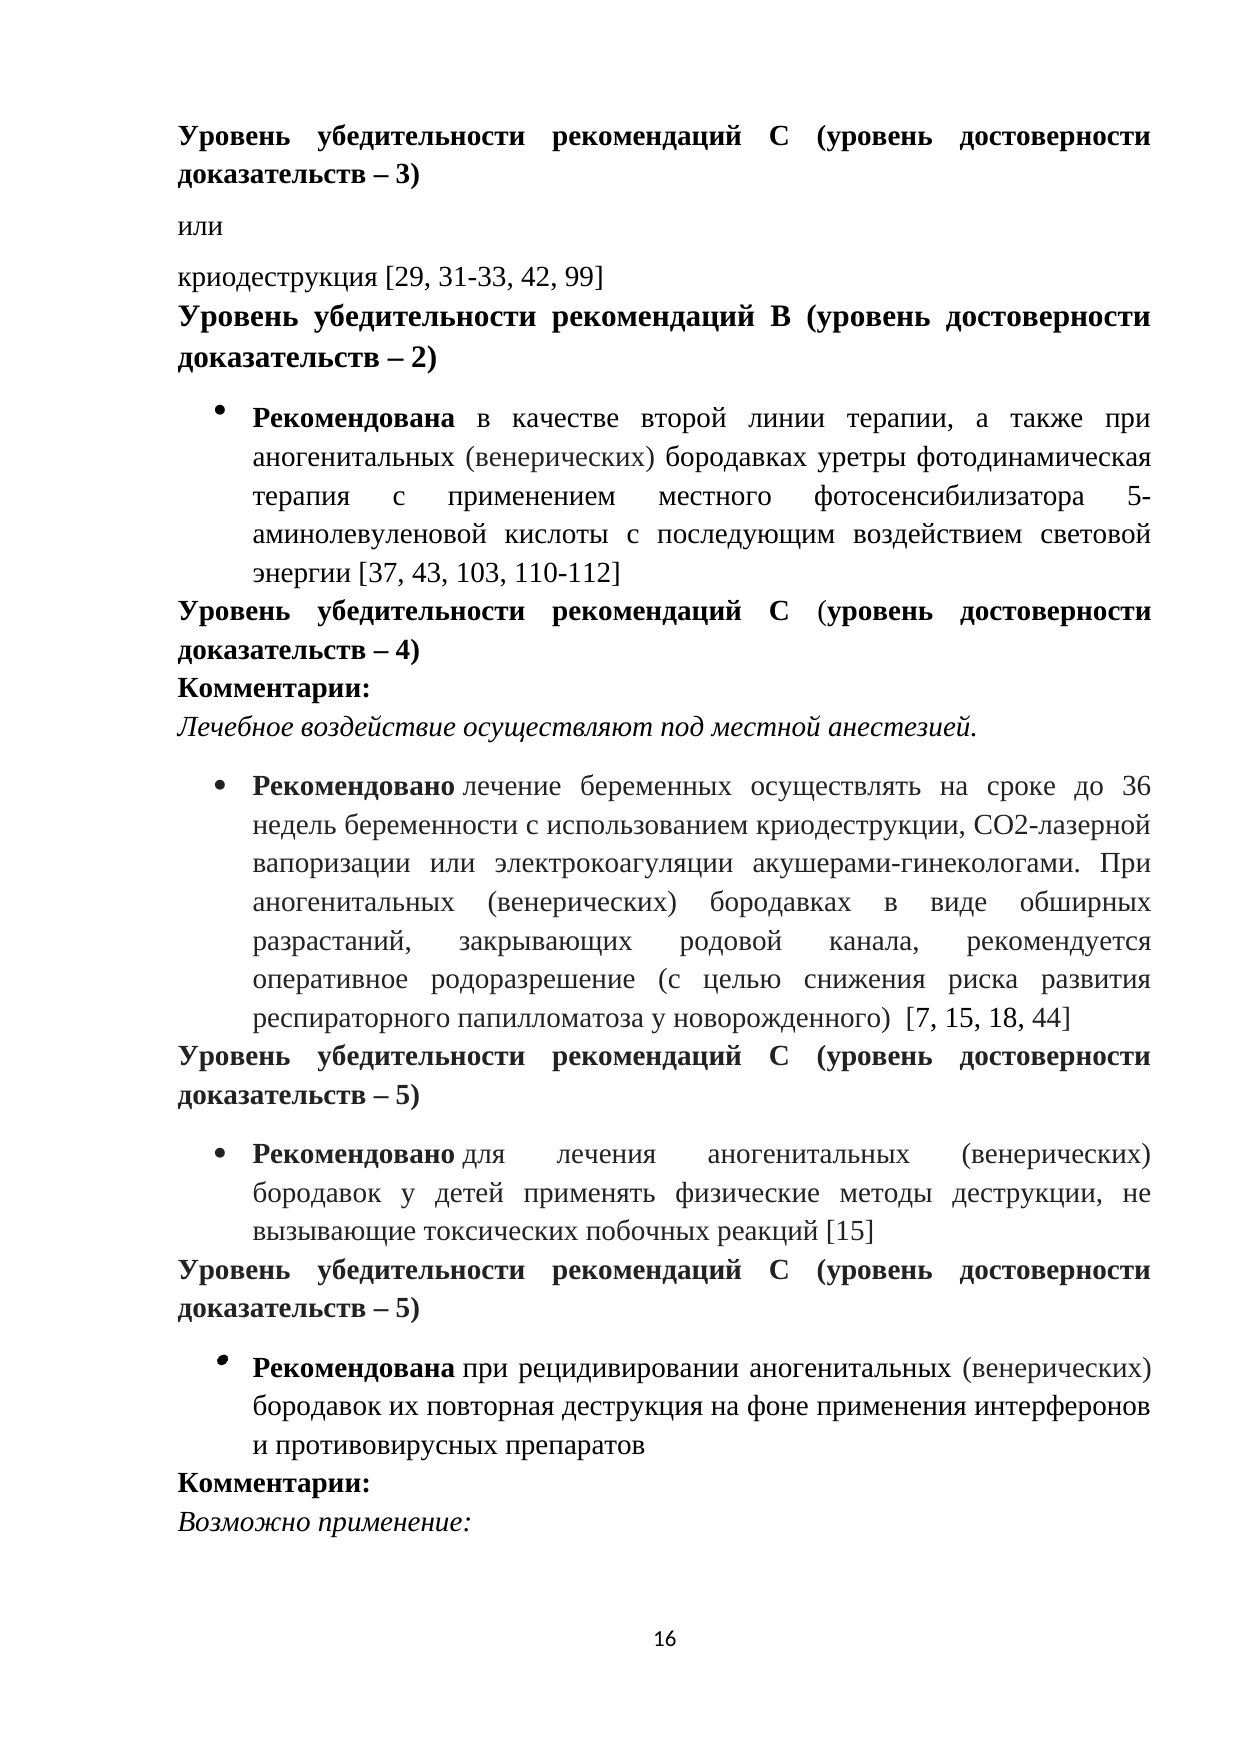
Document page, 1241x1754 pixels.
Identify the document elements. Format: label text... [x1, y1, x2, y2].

text Комментарии: [177, 671, 1152, 704]
list Рекомендована в качестве второй линии терапии, а также при аногенитальных (венерических) бородавках уретры фотодинамическая терапия с применением местного фотосенсибилизатора 5-аминолевуленовой кислоты с последующим воздействием световой энергии [37, 43, 103, 110-112] [215, 401, 1152, 588]
text или [177, 208, 1152, 241]
text криодеструкция [29, 31-33, 42, 99] [177, 259, 1152, 292]
list Рекомендована при рецидивировании аногенитальных (венерических) бородавок их повторная деструкция на фоне применения интерферонов и противовирусных препаратов [215, 1350, 1152, 1461]
text Комментарии: [177, 1466, 1152, 1499]
text Уровень убедительности рекомендаций С (уровень достоверности доказательств – 4) [177, 593, 1152, 666]
list Рекомендовано лечение беременных осуществлять на сроке до 36 недель беременности с использованием криодеструкции, СО2-лазерной вапоризации или электрокоагуляции акушерами-гинекологами. При аногенитальных (венерических) бородавках в виде обширных разрастаний, закрывающих родовой канала, рекомендуется оперативное родоразрешение (с целью снижения риска развития респираторного папилломатоза у новорожденного) [7, 15, 18, 44] [215, 768, 1152, 1033]
text Уровень убедительности рекомендаций C (уровень достоверности доказательств – 3) [177, 118, 1152, 190]
text Возможно применение: [177, 1504, 1152, 1538]
text Лечебное воздействие осуществляют под местной анестезией. [177, 709, 1152, 743]
text Уровень убедительности рекомендаций B (уровень достоверности доказательств – 2) [177, 297, 1152, 374]
text Уровень убедительности рекомендаций С (уровень достоверности доказательств – 5) [177, 1038, 1152, 1110]
list Рекомендовано для лечения аногенитальных (венерических) бородавок у детей применять физические методы деструкции, не вызывающие токсических побочных реакций [15] [215, 1136, 1152, 1247]
text Уровень убедительности рекомендаций С (уровень достоверности доказательств – 5) [177, 1252, 1152, 1324]
